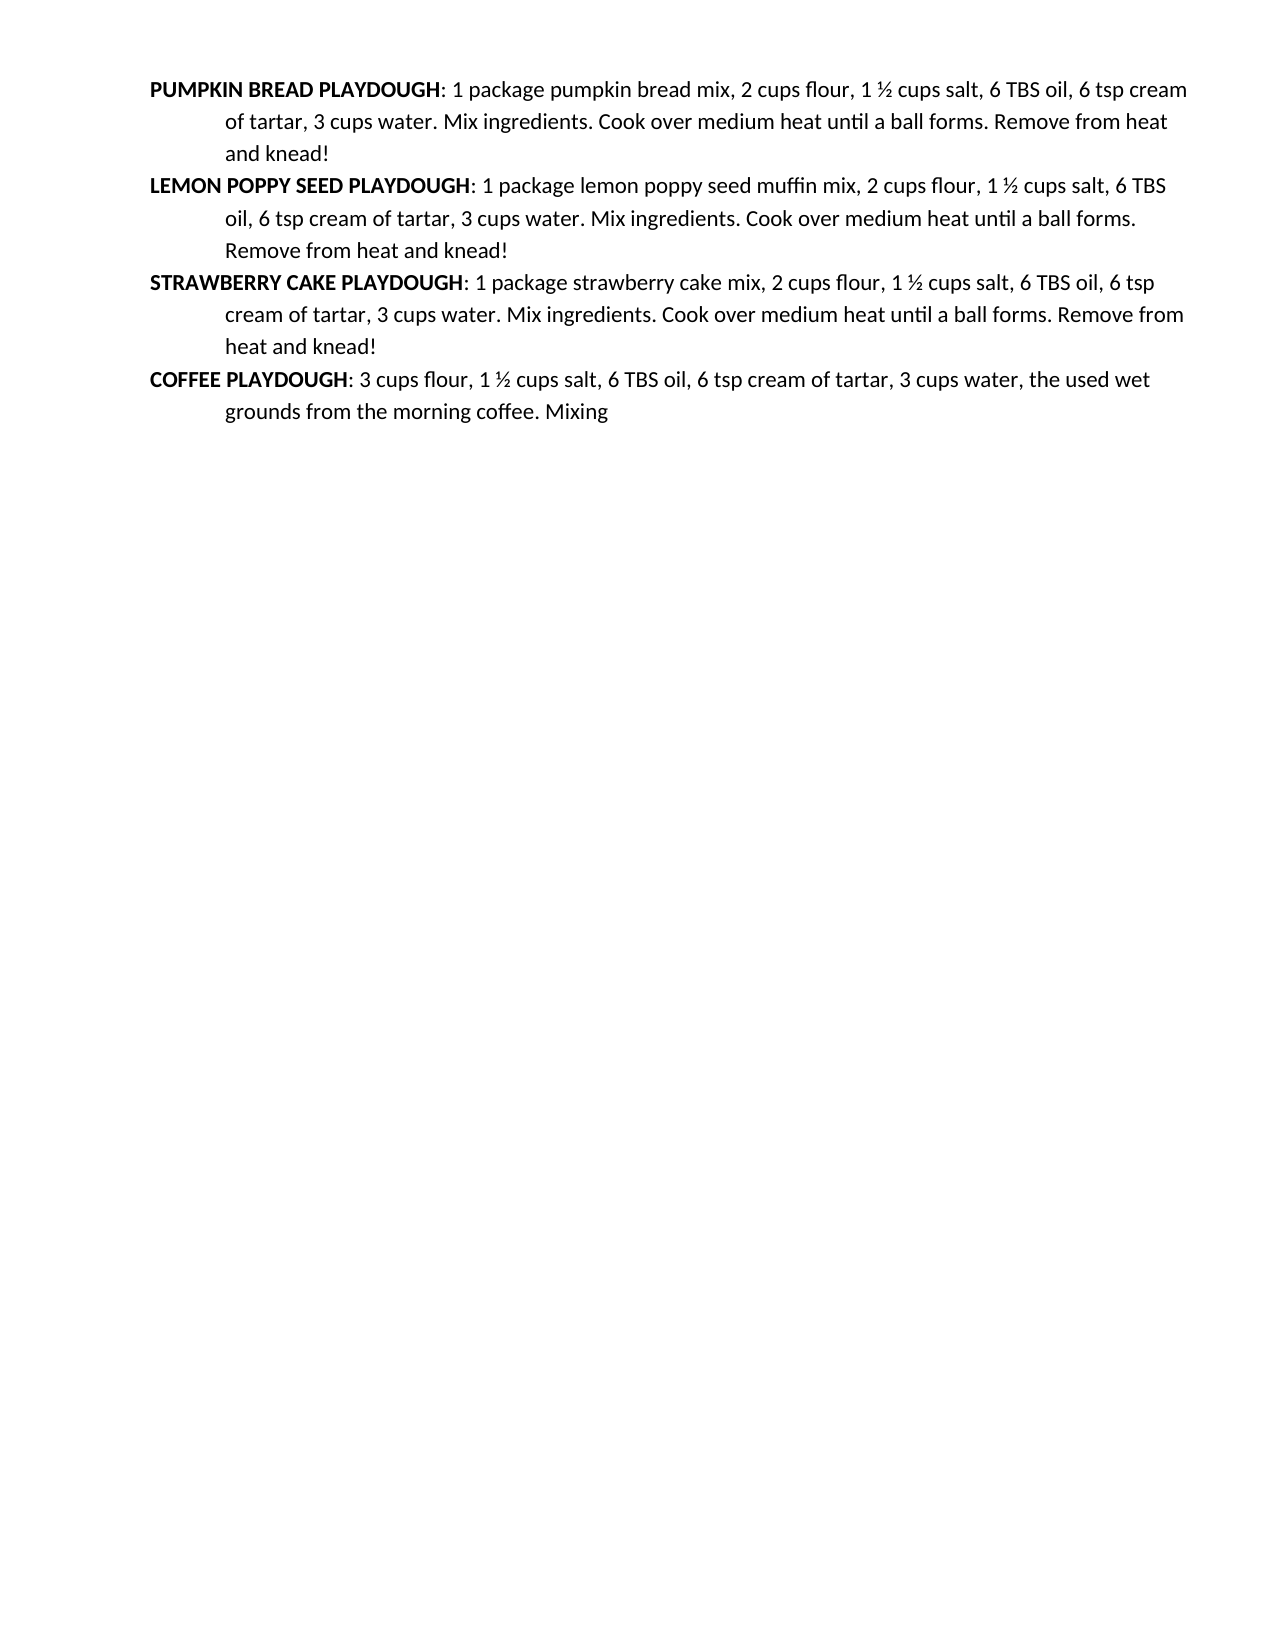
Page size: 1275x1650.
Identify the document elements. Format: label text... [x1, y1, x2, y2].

list COFFEE PLAYDOUGH: 3 cups flour, 1 ½ cups salt, 6 TBS oil, 6 tsp cream of tartar, 3 cups water, the used wet grounds from the morning coffee. Mixing [150, 365, 1200, 425]
list PUMPKIN BREAD PLAYDOUGH: 1 package pumpkin bread mix, 2 cups flour, 1 ½ cups salt, 6 TBS oil, 6 tsp cream of tartar, 3 cups water. Mix ingredients. Cook over medium heat until a ball forms. Remove from heat and knead! [150, 75, 1200, 167]
list STRAWBERRY CAKE PLAYDOUGH: 1 package strawberry cake mix, 2 cups flour, 1 ½ cups salt, 6 TBS oil, 6 tsp cream of tartar, 3 cups water. Mix ingredients. Cook over medium heat until a ball forms. Remove from heat and knead! [150, 268, 1200, 361]
list LEMON POPPY SEED PLAYDOUGH: 1 package lemon poppy seed muffin mix, 2 cups flour, 1 ½ cups salt, 6 TBS oil, 6 tsp cream of tartar, 3 cups water. Mix ingredients. Cook over medium heat until a ball forms. Remove from heat and knead! [150, 172, 1200, 264]
